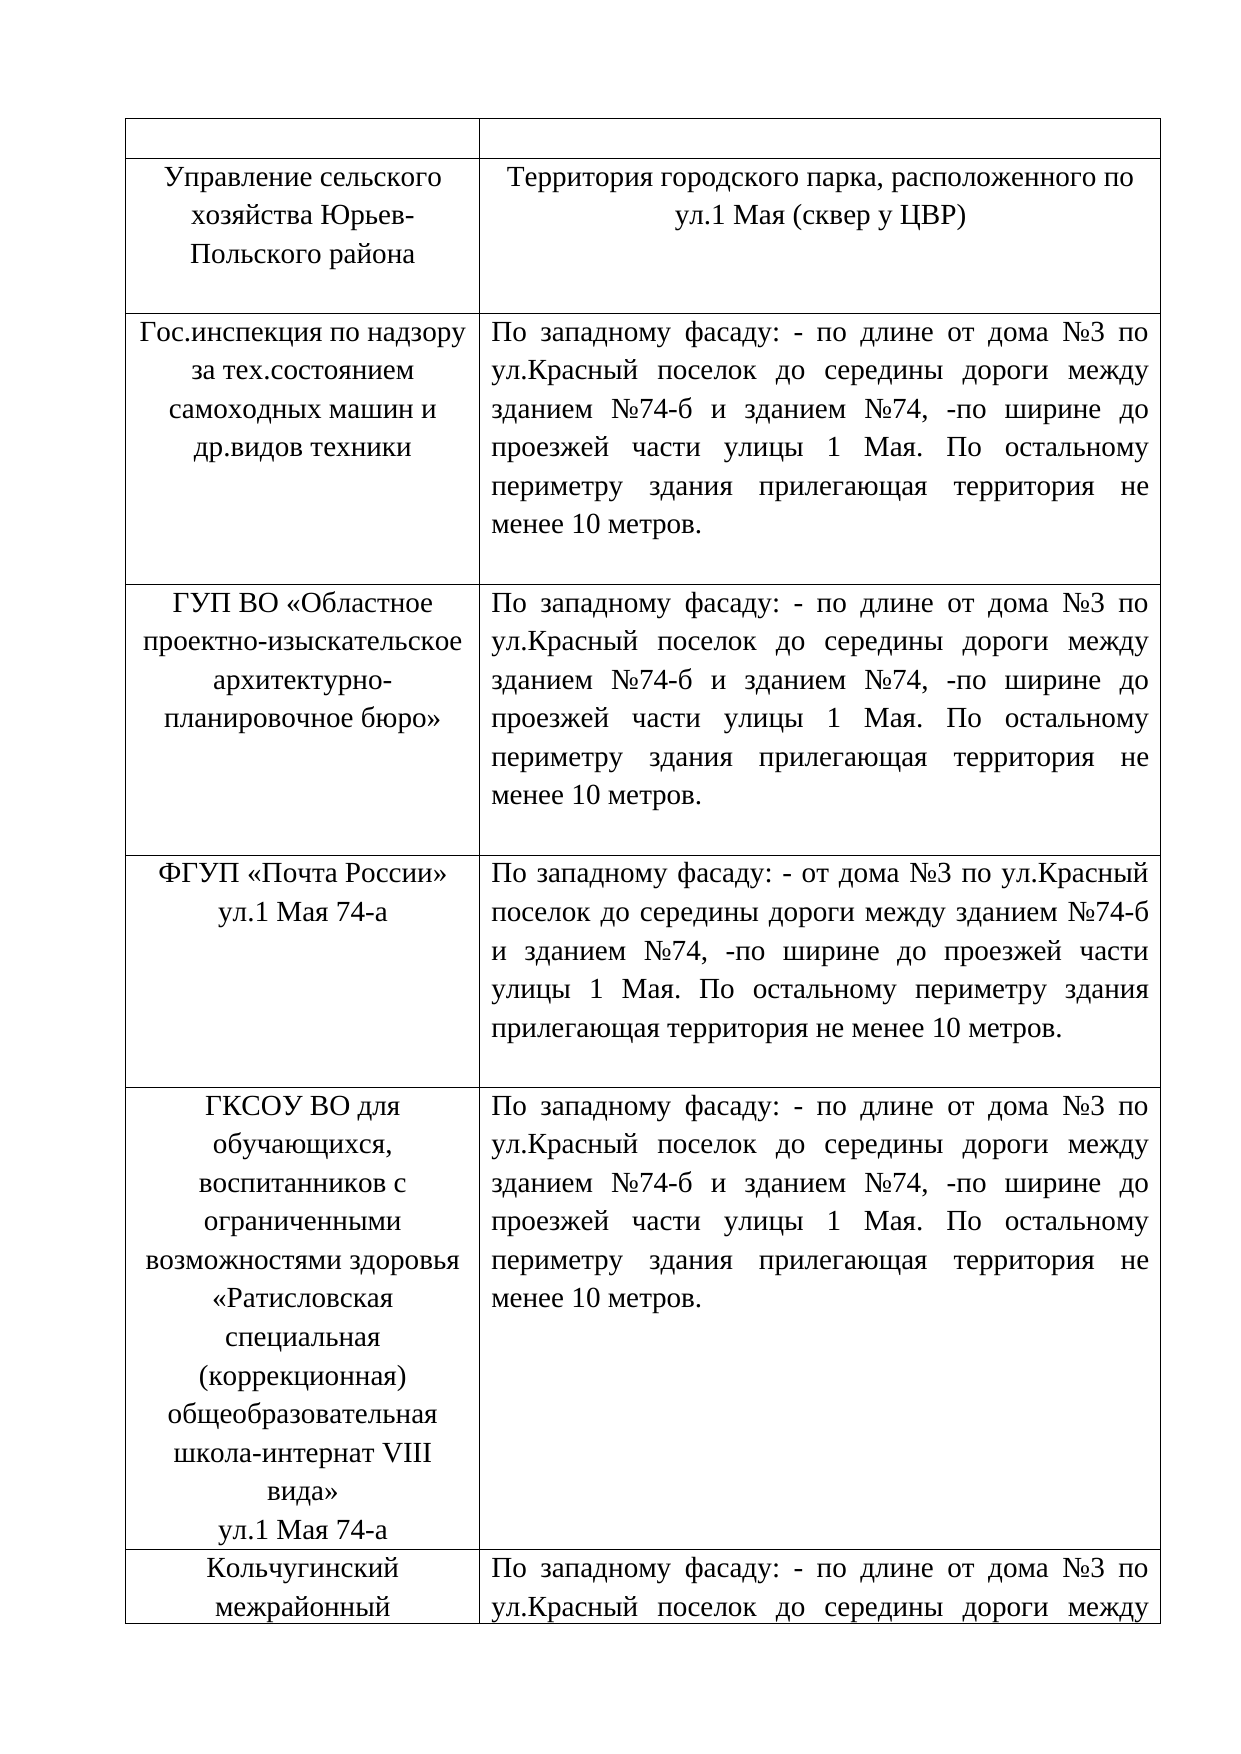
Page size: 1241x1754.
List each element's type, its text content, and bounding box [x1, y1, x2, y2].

table_cell Управление сельского хозяйства Юрьев-Польского района [126, 159, 479, 313]
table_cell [480, 119, 1160, 158]
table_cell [126, 119, 479, 158]
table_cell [480, 159, 1160, 313]
table_cell По западному фасаду: - от дома №3 по ул.Красный поселок до середины дороги между зданием №74-б и зданием №74, -по ширине до проезжей части улицы 1 Мая. По остальному периметру здания прилегающая территория не менее 10 метров. [480, 856, 1160, 1087]
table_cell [126, 1550, 479, 1622]
table_cell ГКСОУ ВО для обучающихся, воспитанников с ограниченными возможностями здоровья «Ратисловская специальная (коррекционная) общеобразовательная школа-интернат VIII вида» ул.1 Мая 74-а [126, 1088, 479, 1549]
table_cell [480, 1550, 1160, 1622]
table_cell ГУП ВО «Областное проектно-изыскательское архитектурно-планировочное бюро» [126, 585, 479, 854]
table_cell ФГУП «Почта России» ул.1 Мая 74-а [126, 856, 479, 1087]
table_cell Гос.инспекция по надзору за тех.состоянием самоходных машин и др.видов техники [126, 314, 479, 584]
